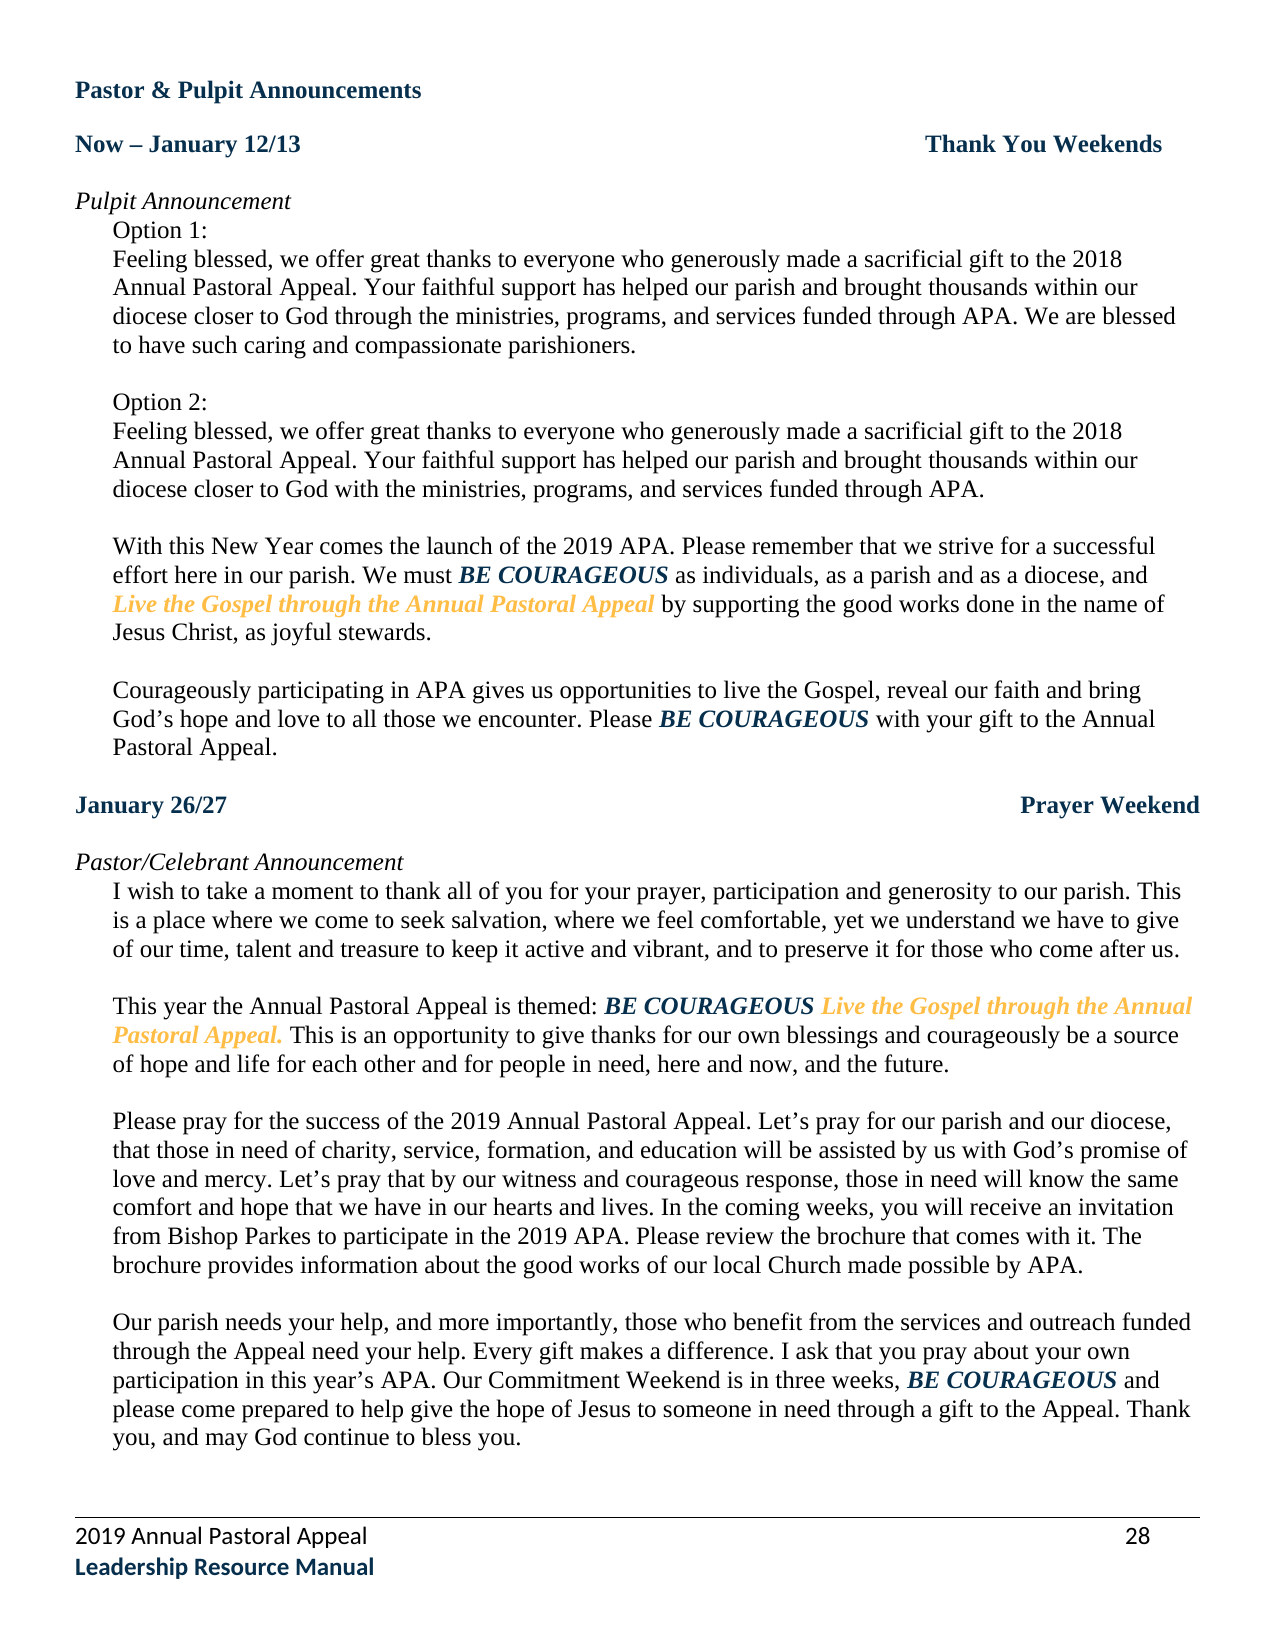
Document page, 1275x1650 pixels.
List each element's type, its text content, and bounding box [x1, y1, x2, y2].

text With this New Year comes the launch of the 2019 APA. Please remember that we strive for a successful effort here in our parish. We must BE COURAGEOUS as individuals, as a parish and as a diocese, and Live the Gospel through the Annual Pastoral Appeal by supporting the good works done in the name of Jesus Christ, as joyful stewards. [112, 531, 1200, 646]
text January 26/27 Prayer Weekend [75, 790, 1200, 819]
subtitle Pastor & Pulpit Announcements [75, 75, 1200, 104]
text Feeling blessed, we offer great thanks to everyone who generously made a sacrificial gift to the 2018 Annual Pastoral Appeal. Your faithful support has helped our parish and brought thousands within our diocese closer to God through the ministries, programs, and services funded through APA. We are blessed to have such caring and compassionate parishioners. [112, 244, 1200, 359]
text Option 1: [112, 215, 1200, 244]
text Please pray for the success of the 2019 Annual Pastoral Appeal. Let’s pray for our parish and our diocese, that those in need of charity, service, formation, and education will be assisted by us with God’s promise of love and mercy. Let’s pray that by our witness and courageous response, those in need will know the same comfort and hope that we have in our hearts and lives. In the coming weeks, you will receive an invitation from Bishop Parkes to participate in the 2019 APA. Please review the brochure that comes with it. The brochure provides information about the good works of our local Church made possible by APA. [112, 1106, 1200, 1279]
text Option 2: [112, 387, 1200, 416]
text This year the Annual Pastoral Appeal is themed: BE COURAGEOUS Live the Gospel through the Annual Pastoral Appeal. This is an opportunity to give thanks for our own blessings and courageously be a source of hope and life for each other and for people in need, here and now, and the future. [112, 991, 1200, 1077]
text I wish to take a moment to thank all of you for your prayer, participation and generosity to our parish. This is a place where we come to seek salvation, where we feel comfortable, yet we understand we have to give of our time, talent and treasure to keep it active and vibrant, and to preserve it for those who come after us. [112, 876, 1200, 962]
text Pulpit Announcement [75, 186, 1200, 215]
text Our parish needs your help, and more importantly, those who benefit from the services and outreach funded through the Appeal need your help. Every gift makes a difference. I ask that you pray about your own participation in this year’s APA. Our Commitment Weekend is in three weeks, BE COURAGEOUS and please come prepared to help give the hope of Jesus to someone in need through a gift to the Appeal. Thank you, and may God continue to bless you. [112, 1307, 1200, 1451]
text Feeling blessed, we offer great thanks to everyone who generously made a sacrificial gift to the 2018 Annual Pastoral Appeal. Your faithful support has helped our parish and brought thousands within our diocese closer to God with the ministries, programs, and services funded through APA. [112, 416, 1200, 502]
text Now – January 12/13 Thank You Weekends [75, 129, 1200, 157]
text Courageously participating in APA gives us opportunities to live the Gospel, reveal our faith and bring God’s hope and love to all those we encounter. Please BE COURAGEOUS with your gift to the Annual Pastoral Appeal. [112, 675, 1200, 761]
text Pastor/Celebrant Announcement [75, 847, 1200, 876]
